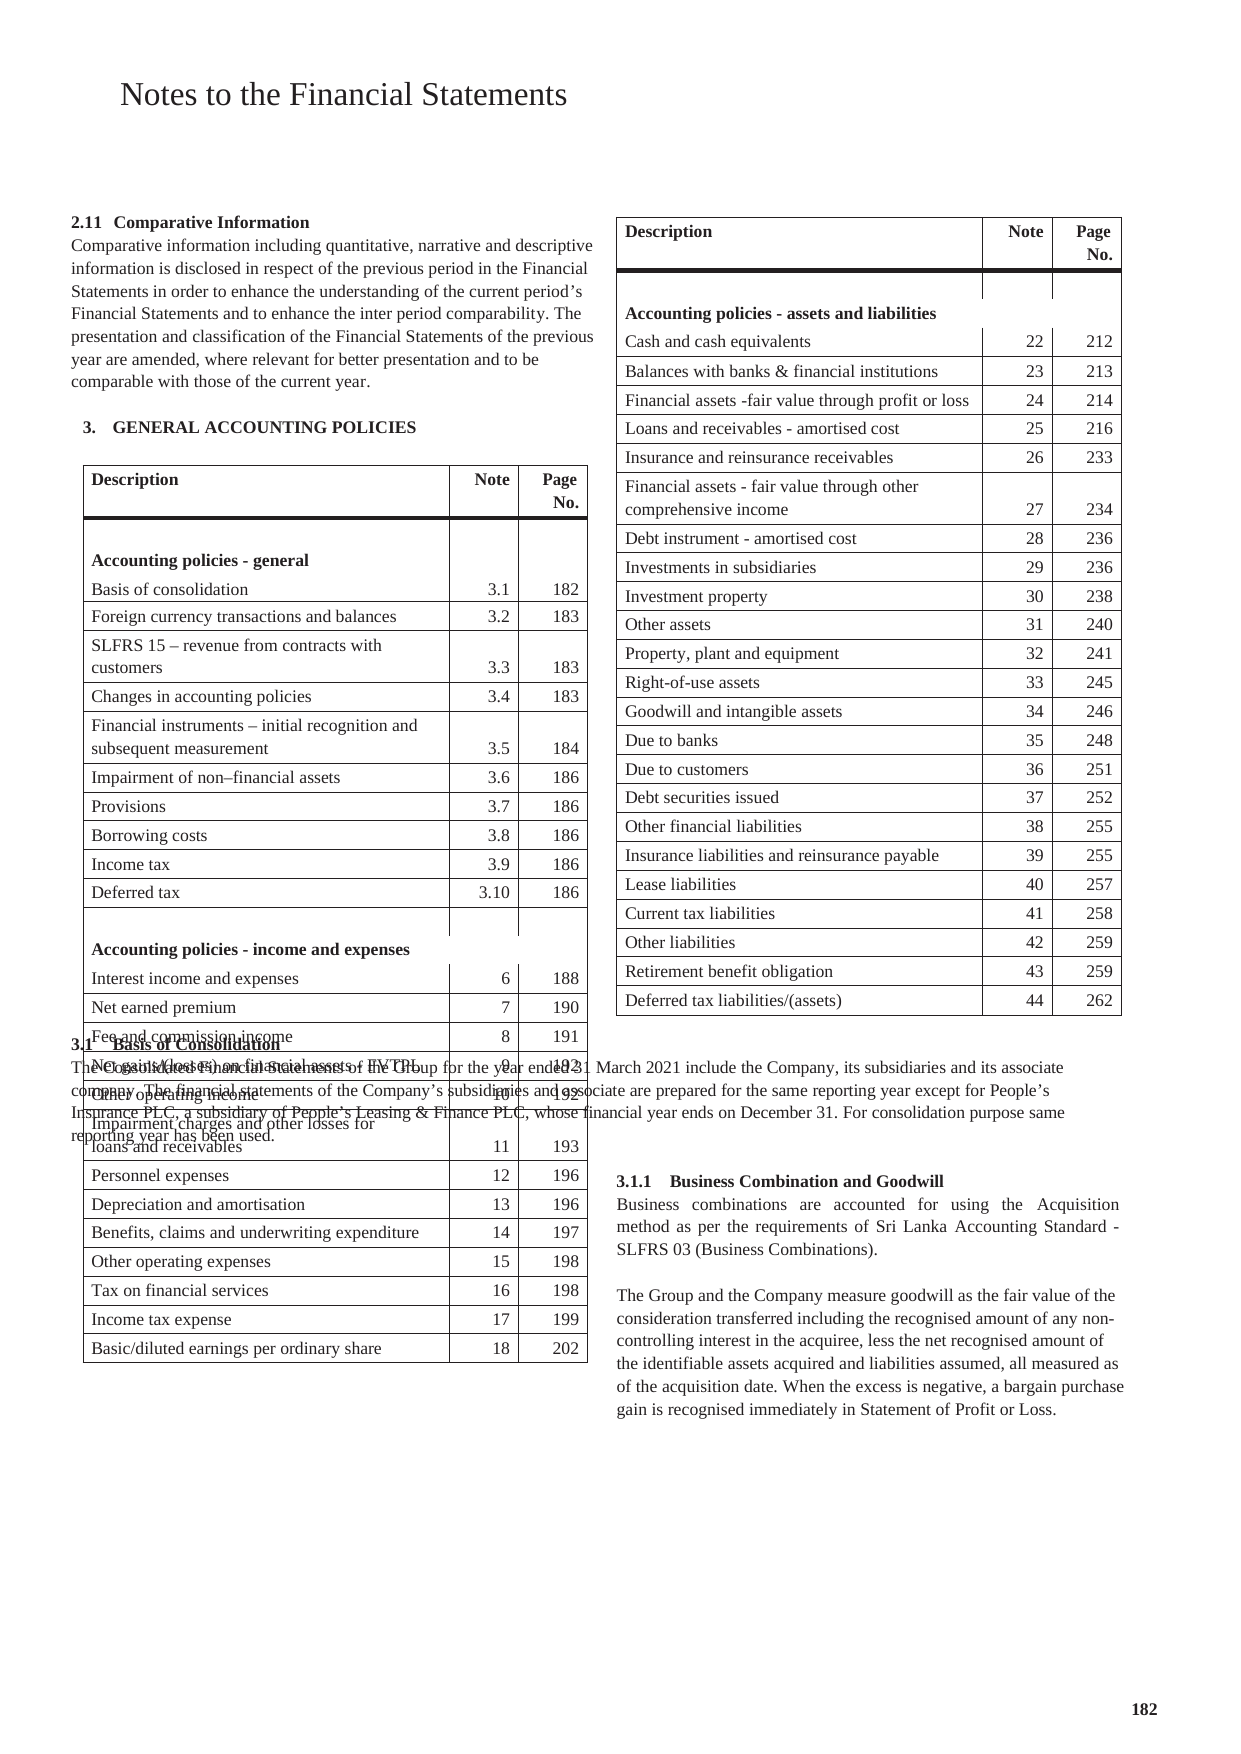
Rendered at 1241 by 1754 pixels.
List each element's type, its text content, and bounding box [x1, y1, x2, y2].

text Comparative information including quantitative, narrative and descriptive information is disclosed in respect of the previous period in the Financial Statements in order to enhance the understanding of the current period’s Financial Statements and to enhance the inter period comparability. The presentation and classification of the Financial Statements of the previous year are amended, where relevant for better presentation and to be comparable with those of the current year. [71, 235, 599, 392]
subtitle 2.11 Comparative Information [71, 212, 1134, 232]
subtitle Business Combination and Goodwill [83, 1171, 1134, 1191]
text Business combinations are accounted for using the Acquisition method as per the requirements of Sri Lanka Accounting Standard - SLFRS 03 (Business Combinations). [616, 1194, 1119, 1259]
list Basis of Consolidation [71, 1034, 1134, 1054]
subtitle GENERAL ACCOUNTING POLICIES [83, 417, 1134, 437]
text The Consolidated Financial Statements of the Group for the year ended 31 March 2021 include the Company, its subsidiaries and its associate company. The financial statements of the Company’s subsidiaries and associate are prepared for the same reporting year except for People’s Insurance PLC, a subsidiary of People’s Leasing & Finance PLC, whose financial year ends on December 31. For consolidation purpose same reporting year has been used. [71, 1057, 1118, 1145]
text The Group and the Company measure goodwill as the fair value of the consideration transferred including the recognised amount of any non- controlling interest in the acquiree, less the net recognised amount of the identifiable assets acquired and liabilities assumed, all measured as of the acquisition date. When the excess is negative, a bargain purchase gain is recognised immediately in Statement of Profit or Loss. [616, 1285, 1124, 1419]
